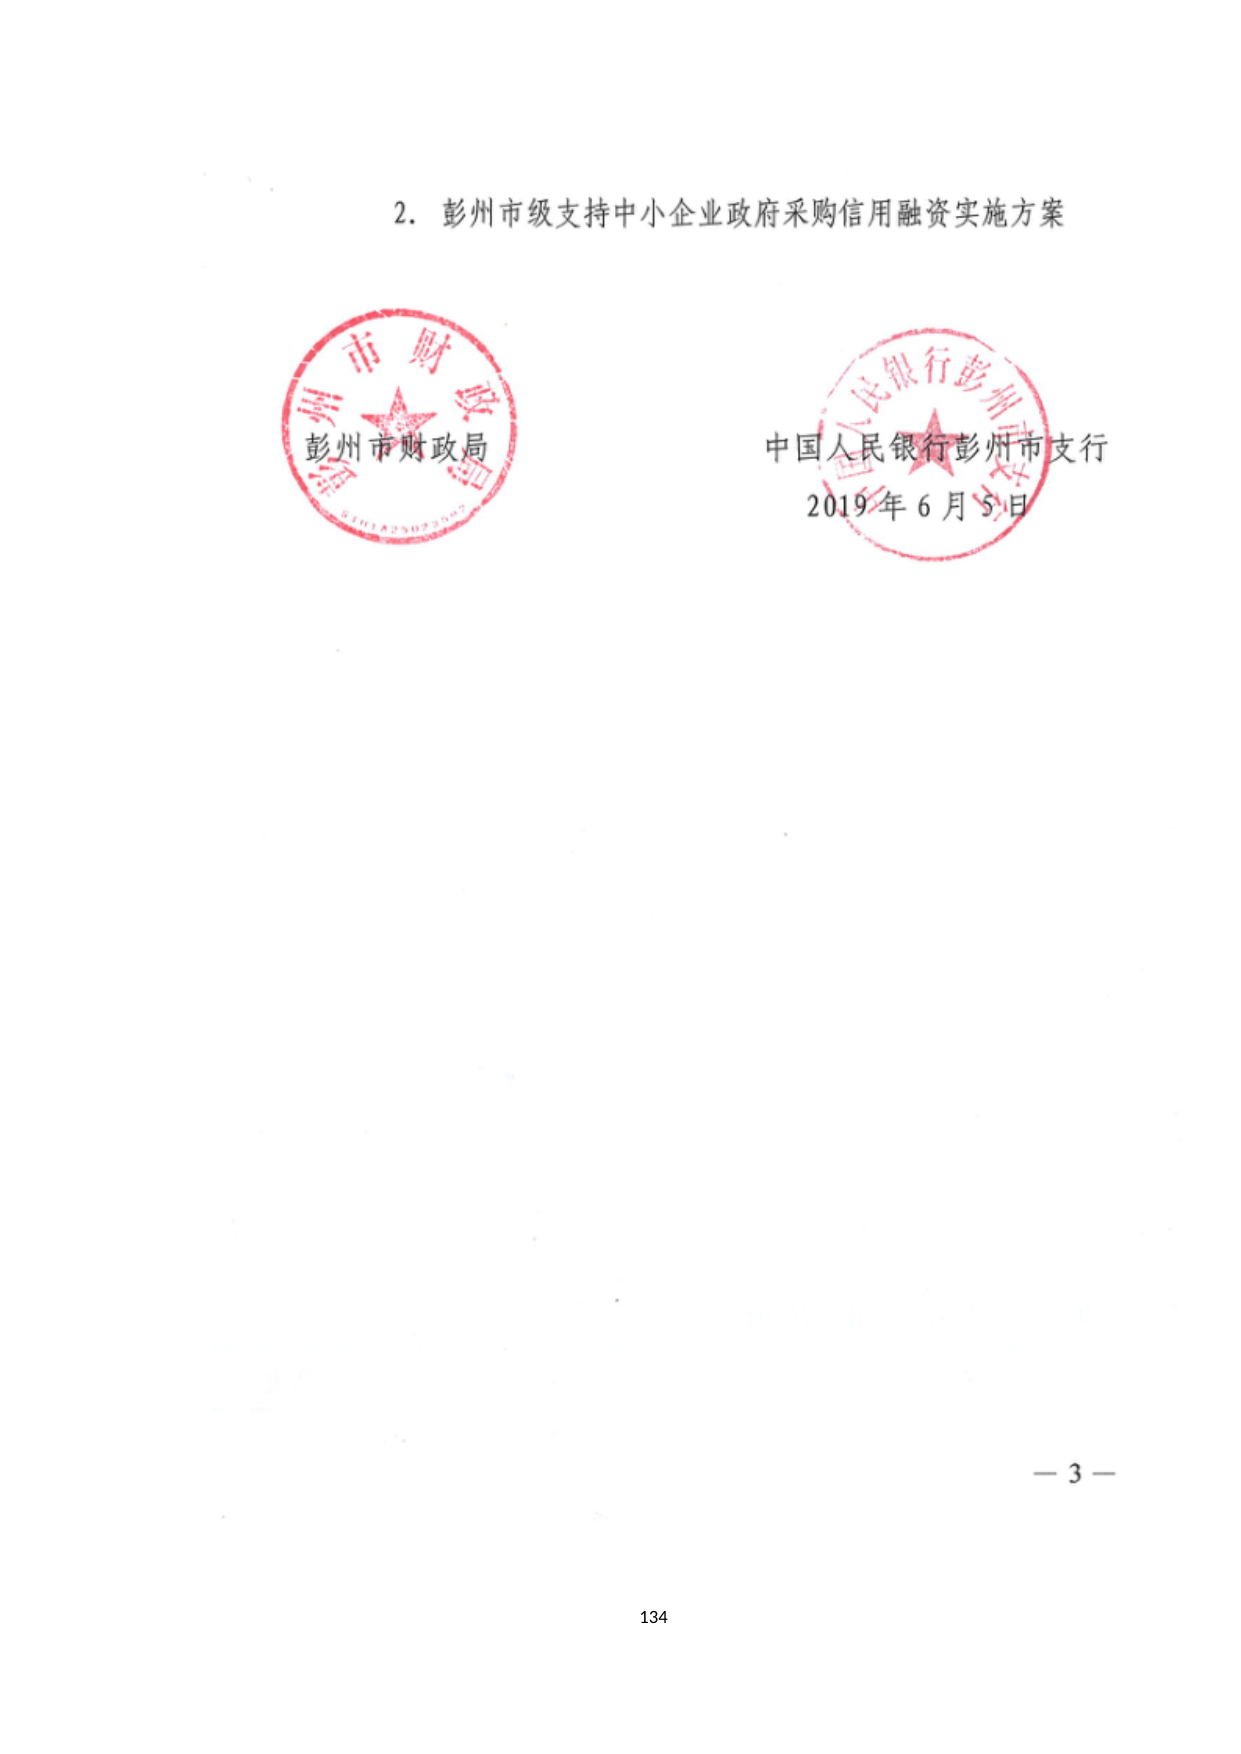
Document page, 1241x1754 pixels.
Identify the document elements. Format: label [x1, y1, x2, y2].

picture [187, 168, 1199, 1521]
